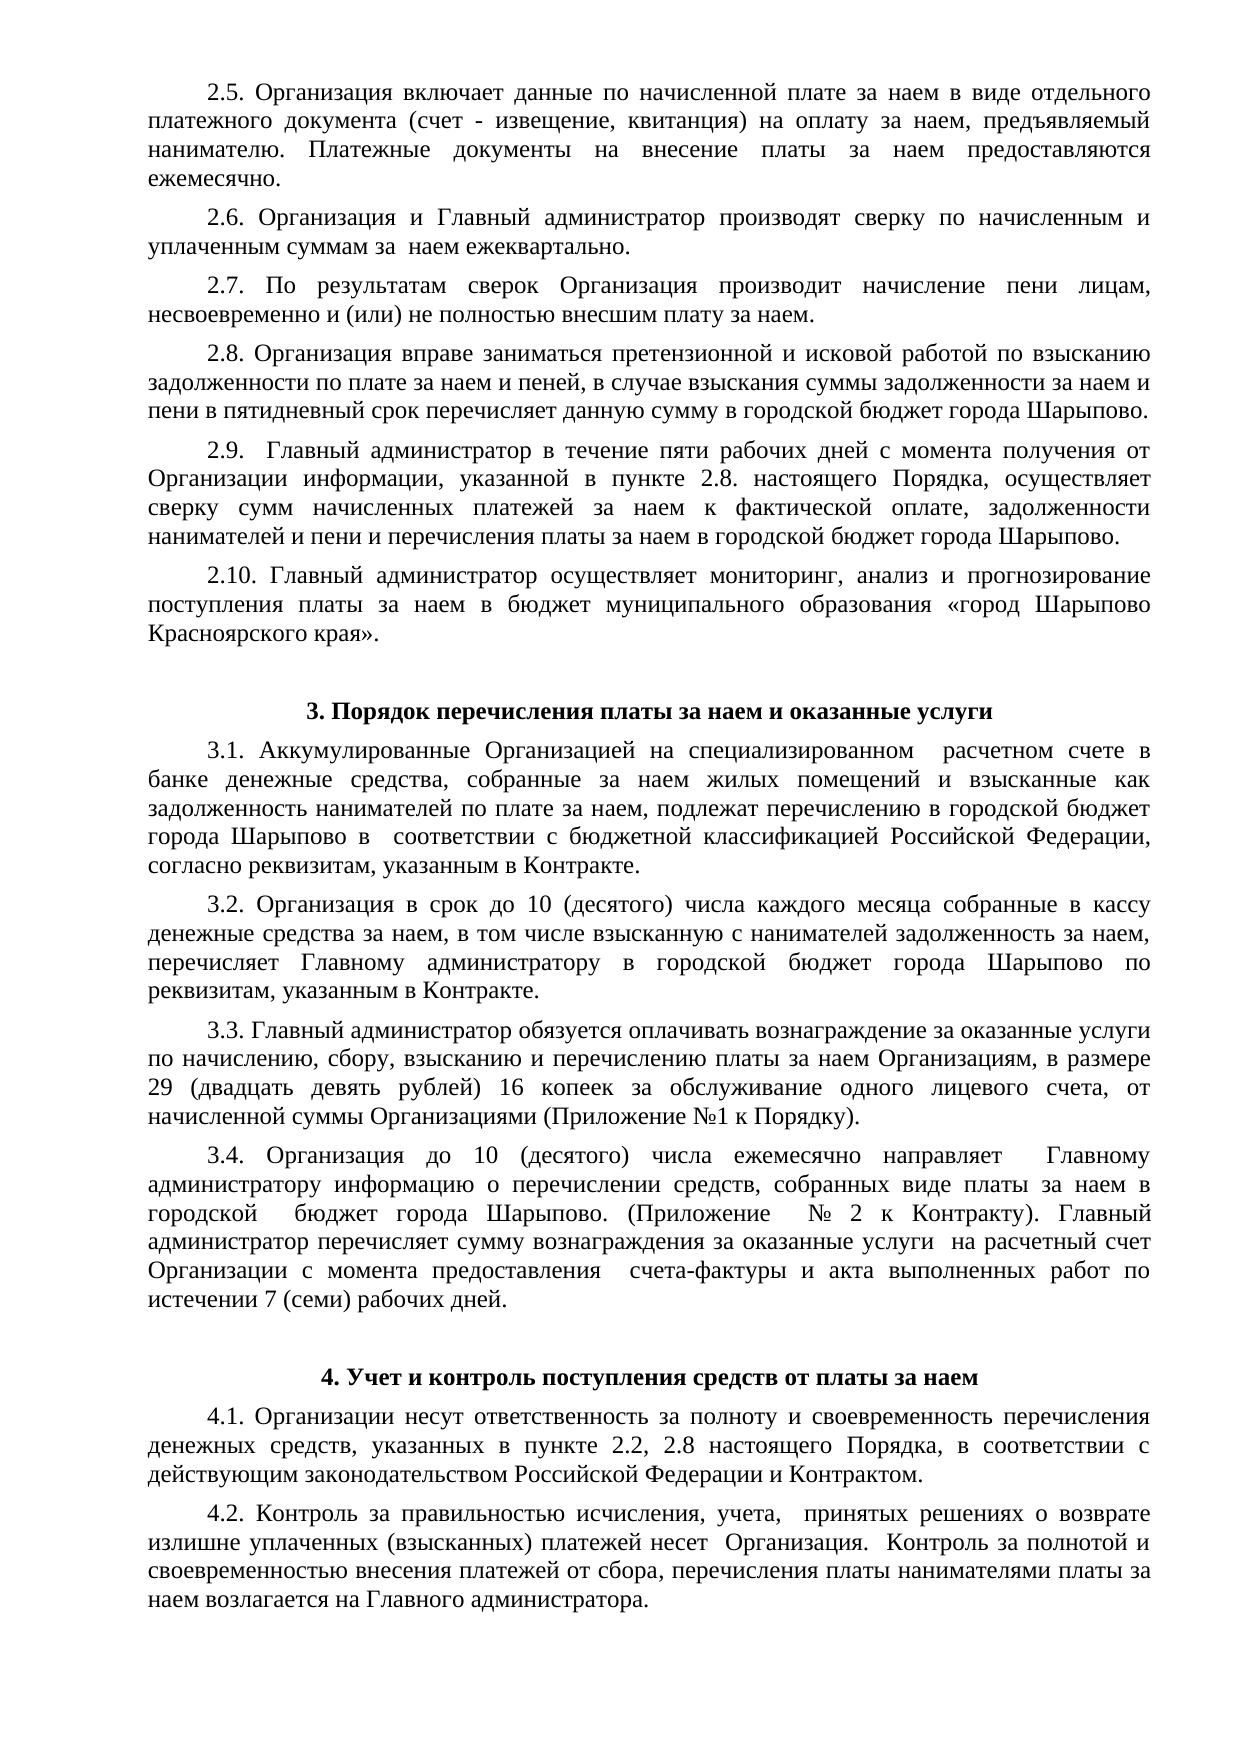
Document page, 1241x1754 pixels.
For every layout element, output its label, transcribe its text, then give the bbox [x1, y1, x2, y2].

text 2.10. Главный администратор осуществляет мониторинг, анализ и прогнозирование поступления платы за наем в бюджет муниципального образования «город Шарыпово Красноярского края». [148, 560, 1152, 646]
text 2.9. Главный администратор в течение пяти рабочих дней с момента получения от Организации информации, указанной в пункте 2.8. настоящего Порядка, осуществляет сверку сумм начисленных платежей за наем к фактической оплате, задолженности нанимателей и пени и перечисления платы за наем в городской бюджет города Шарыпово. [148, 435, 1152, 550]
text 3. Порядок перечисления платы за наем и оказанные услуги [148, 696, 1152, 725]
text 3.3. Главный администратор обязуется оплачивать вознаграждение за оказанные услуги по начислению, сбору, взысканию и перечислению платы за наем Организациям, в размере 29 (двадцать девять рублей) 16 копеек за обслуживание одного лицевого счета, от начисленной суммы Организациями (Приложение №1 к Порядку). [148, 1015, 1152, 1130]
text 3.4. Организация до 10 (десятого) числа ежемесячно направляет Главному администратору информацию о перечислении средств, собранных виде платы за наем в городской бюджет города Шарыпово. (Приложение № 2 к Контракту). Главный администратор перечисляет сумму вознаграждения за оказанные услуги на расчетный счет Организации с момента предоставления счета-фактуры и акта выполненных работ по истечении 7 (семи) рабочих дней. [148, 1140, 1152, 1313]
text 3.2. Организация в срок до 10 (десятого) числа каждого месяца собранные в кассу денежные средства за наем, в том числе взысканную с нанимателей задолженность за наем, перечисляет Главному администратору в городской бюджет города Шарыпово по реквизитам, указанным в Контракте. [148, 889, 1152, 1004]
text 4.2. Контроль за правильностью исчисления, учета, принятых решениях о возврате излишне уплаченных (взысканных) платежей несет Организация. Контроль за полнотой и своевременностью внесения платежей от сбора, перечисления платы нанимателями платы за наем возлагается на Главного администратора. [148, 1498, 1152, 1613]
text 2.6. Организация и Главный администратор производят сверку по начисленным и уплаченным суммам за наем ежеквартально. [148, 202, 1152, 260]
text 4.1. Организации несут ответственность за полноту и своевременность перечисления денежных средств, указанных в пункте 2.2, 2.8 настоящего Порядка, в соответствии с действующим законодательством Российской Федерации и Контрактом. [148, 1401, 1152, 1488]
text 2.8. Организация вправе заниматься претензионной и исковой работой по взысканию задолженности по плате за наем и пеней, в случае взыскания суммы задолженности за наем и пени в пятидневный срок перечисляет данную сумму в городской бюджет города Шарыпово. [148, 338, 1152, 424]
text 4. Учет и контроль поступления средств от платы за наем [148, 1362, 1152, 1391]
text 2.7. По результатам сверок Организация производит начисление пени лицам, несвоевременно и (или) не полностью внесшим плату за наем. [148, 270, 1152, 328]
text 3.1. Аккумулированные Организацией на специализированном расчетном счете в банке денежные средства, собранные за наем жилых помещений и взысканные как задолженность нанимателей по плате за наем, подлежат перечислению в городской бюджет города Шарыпово в соответствии с бюджетной классификацией Российской Федерации, согласно реквизитам, указанным в Контракте. [148, 735, 1152, 879]
text 2.5. Организация включает данные по начисленной плате за наем в виде отдельного платежного документа (счет - извещение, квитанция) на оплату за наем, предъявляемый нанимателю. Платежные документы на внесение платы за наем предоставляются ежемесячно. [148, 77, 1152, 192]
